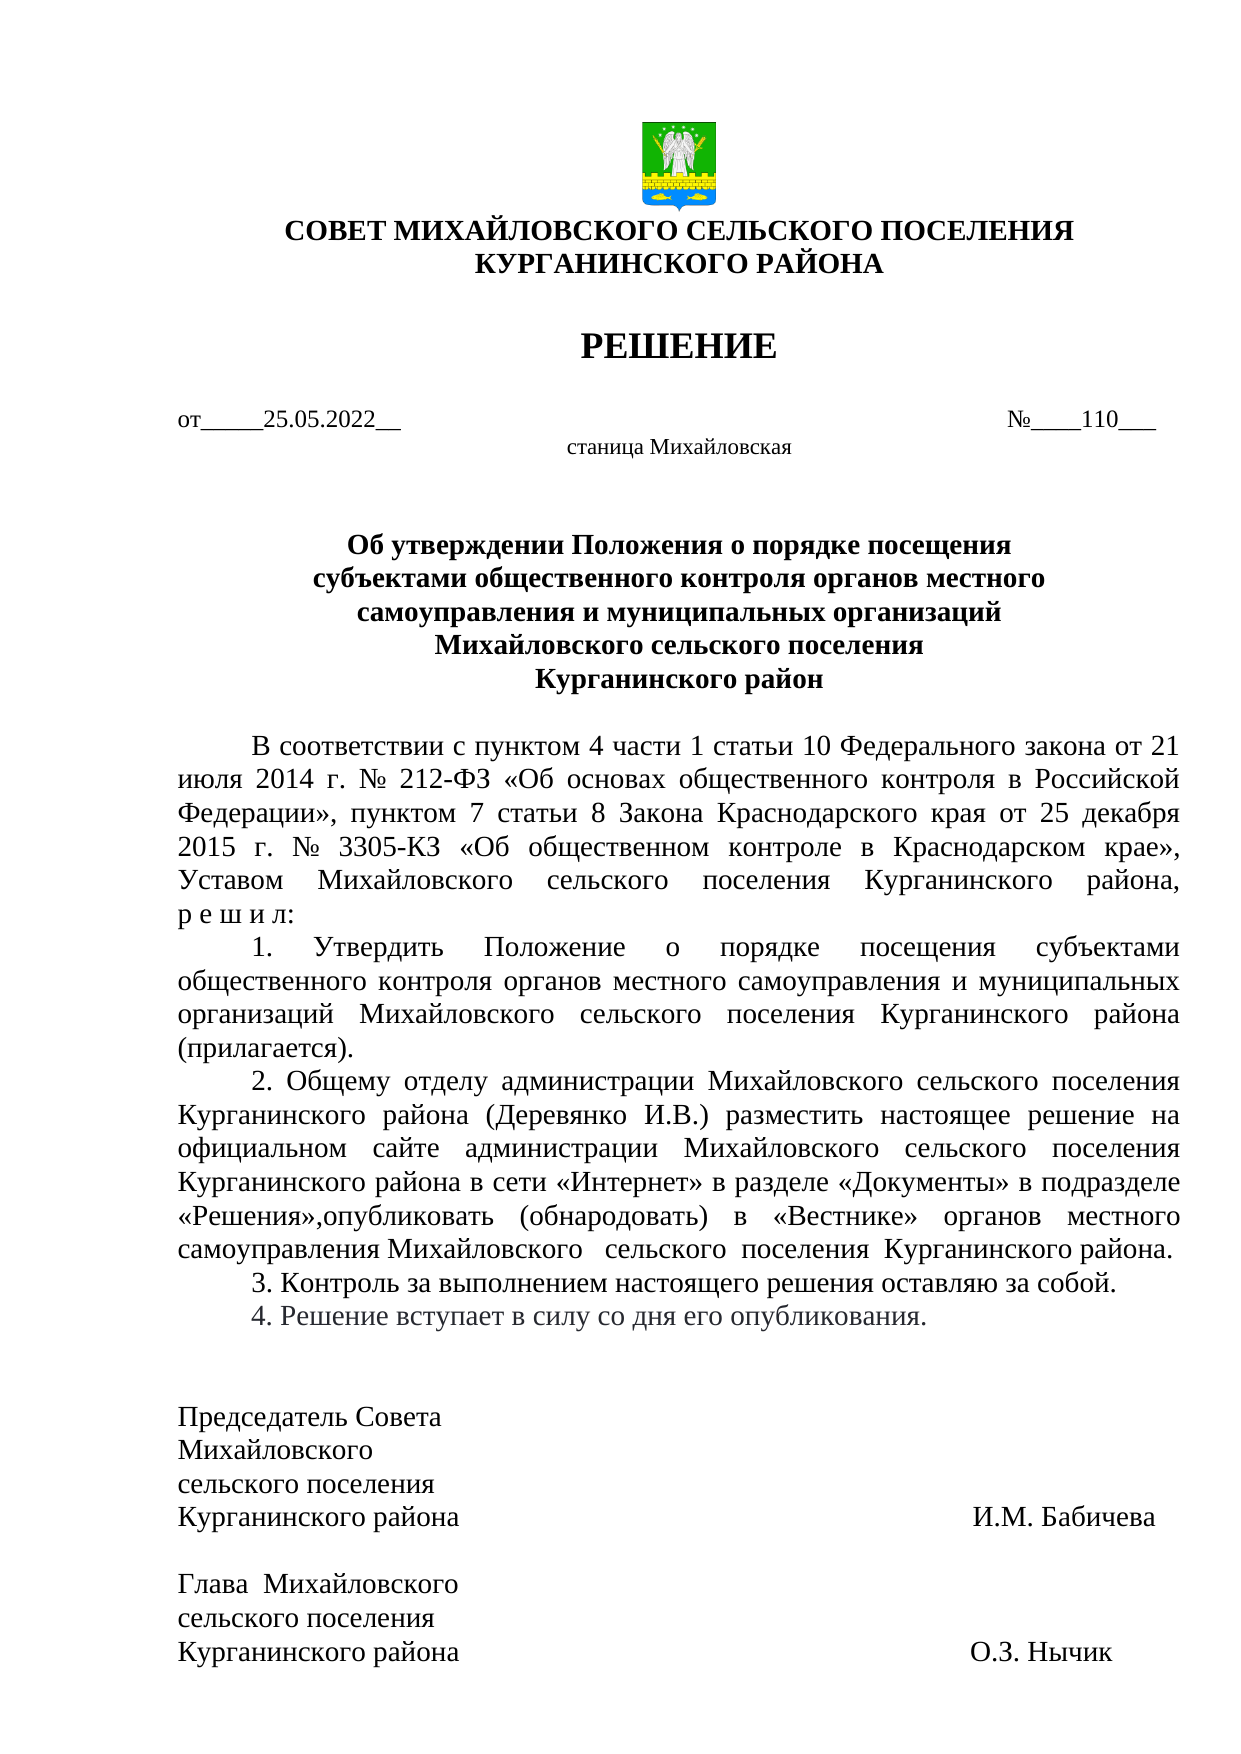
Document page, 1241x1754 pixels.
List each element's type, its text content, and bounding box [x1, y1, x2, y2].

text 3. Контроль за выполнением настоящего решения оставляю за собой. [177, 1265, 1181, 1298]
text субъектами общественного контроля органов местного [177, 560, 1181, 594]
text В соответствии с пунктом 4 части 1 статьи 10 Федерального закона от 21 июля 2014 г. № 212-ФЗ «Об основах общественного контроля в Российской Федерации», пунктом 7 статьи 8 Закона Краснодарского края от 25 декабря 2015 г. № 3305-КЗ «Об общественном контроле в Краснодарском крае», Уставом Михайловского сельского поселения Курганинского района, р е ш и л: [177, 728, 1181, 929]
text Михайловского [177, 1432, 1181, 1466]
text сельского поселения [177, 1600, 1181, 1634]
text самоуправления и муниципальных организаций [177, 594, 1181, 627]
text РЕШЕНИЕ [177, 323, 1181, 366]
text Курганинского района О.З. Нычик [177, 1634, 1196, 1667]
text Глава Михайловского [177, 1567, 1181, 1600]
text станица Михайловская [177, 433, 1181, 460]
text СОВЕТ МИХАЙЛОВСКОГО СЕЛЬСКОГО ПОСЕЛЕНИЯ КУРГАНИНСКОГО РАЙОНА [177, 213, 1181, 280]
text Председатель Совета [177, 1399, 1181, 1432]
picture [642, 122, 716, 213]
text Курганинского район [177, 661, 1181, 694]
subtitle 4. Решение вступает в силу со дня его опубликования. [177, 1298, 1181, 1332]
text от_____25.05.2022__ №____110___ [177, 404, 1181, 433]
text Об утверждении Положения о порядке посещения [177, 527, 1181, 560]
text Курганинского района И.М. Бабичева [177, 1499, 1196, 1533]
text 1. Утвердить Положение о порядке посещения субъектами общественного контроля органов местного самоуправления и муниципальных организаций Михайловского сельского поселения Курганинского района (прилагается). [177, 929, 1181, 1063]
text 2. Общему отделу администрации Михайловского сельского поселения Курганинского района (Деревянко И.В.) разместить настоящее решение на официальном сайте администрации Михайловского сельского поселения Курганинского района в сети «Интернет» в разделе «Документы» в подразделе «Решения»,опубликовать (обнародовать) в «Вестнике» органов местного самоуправления Михайловского сельского поселения Курганинского района. [177, 1063, 1181, 1265]
text Михайловского сельского поселения [177, 627, 1181, 661]
text сельского поселения [177, 1466, 1181, 1499]
